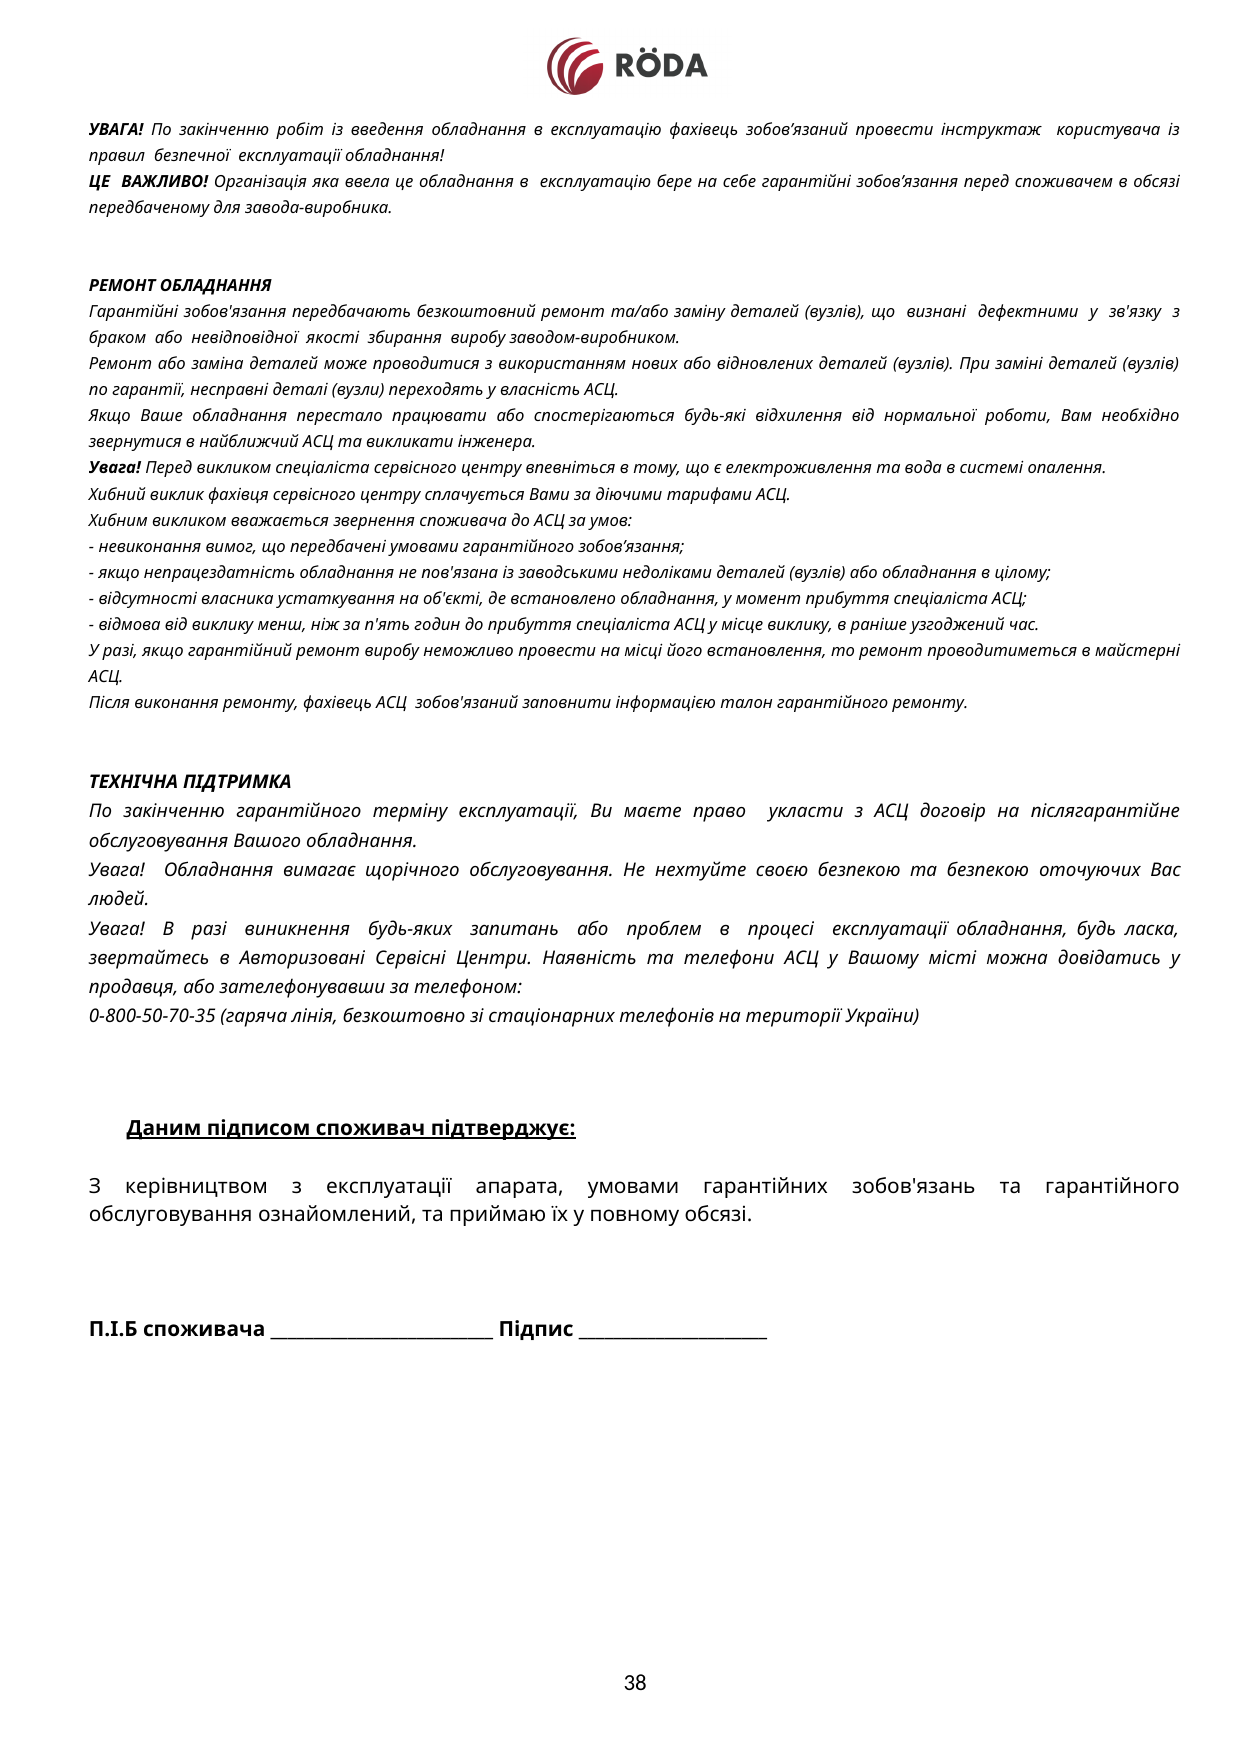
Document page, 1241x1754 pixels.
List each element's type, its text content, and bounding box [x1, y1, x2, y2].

text Увага! В разі виникнення будь-яких запитань або проблем в процесі експлуатації обладнання, будь ласка, звертайтесь в Авторизовані Сервісні Центри. Наявність та телефони АСЦ у Вашому місті можна довідатись у продавця, або зателефонувавши за телефоном: [89, 915, 1181, 999]
text По закінченню гарантійного терміну експлуатації, Ви маєте право укласти з АСЦ договір на післягарантійне обслуговування Вашого обладнання. [89, 798, 1181, 853]
text - невиконання вимог, що передбачені умовами гарантійного зобов’язання; [89, 534, 1181, 557]
text - якщо непрацездатність обладнання не пов'язана із заводськими недоліками деталей (вузлів) або обладнання в цілому; [89, 560, 1181, 583]
text Увага! Обладнання вимагає щорічного обслуговування. Не нехтуйте своєю безпекою та безпекою оточуючих Вас людей. [89, 856, 1181, 911]
text ЦЕ ВАЖЛИВО! Організація яка ввела це обладнання в експлуатацію бере на себе гарантійні зобов’язання перед споживачем в обсязі передбаченому для завода-виробника. [89, 169, 1181, 218]
text 0-800-50-70-35 (гаряча лінія, безкоштовно зі стаціонарних телефонів на території України) [89, 1003, 1181, 1028]
picture [522, 28, 732, 98]
text Якщо Ваше обладнання перестало працювати або спостерігаються будь-які відхилення від нормальної роботи, Вам необхідно звернутися в найближчий АСЦ та викликати інженера. [89, 404, 1181, 453]
text Хибним викликом вважається звернення споживача до АСЦ за умов: [89, 508, 1181, 531]
text ТЕХНІЧНА ПІДТРИМКА [89, 768, 1181, 794]
text Даним підписом споживач підтверджує: [89, 1113, 1181, 1142]
text Хибний виклик фахівця сервісного центру сплачується Вами за діючими тарифами АСЦ. [89, 482, 1181, 505]
text - відсутності власника устаткування на об'єкті, де встановлено обладнання, у момент прибуття спеціаліста АСЦ; [89, 586, 1181, 609]
text УВАГА! По закінченню робіт із введення обладнання в експлуатацію фахівець зобов’язаний провести інструктаж користувача із правил безпечної експлуатації обладнання! [89, 117, 1181, 166]
text РЕМОНТ ОБЛАДНАННЯ [89, 274, 1181, 296]
text З керівництвом з експлуатації апарата, умовами гарантійних зобов'язань та гарантійного обслуговування ознайомлений, та приймаю їх у повному обсязі. [89, 1171, 1181, 1228]
text П.І.Б споживача __________________________ Підпис ______________________ [89, 1314, 1181, 1343]
text У разі, якщо гарантійний ремонт виробу неможливо провести на місці його встановлення, то ремонт проводитиметься в майстерні АСЦ. [89, 638, 1181, 687]
text Увага! Перед викликом спеціаліста сервісного центру впевніться в тому, що є електроживлення та вода в системі опалення. [89, 456, 1181, 479]
text Ремонт або заміна деталей може проводитися з використанням нових або відновлених деталей (вузлів). При заміні деталей (вузлів) по гарантії, несправні деталі (вузли) переходять у власність АСЦ. [89, 352, 1181, 401]
text Після виконання ремонту, фахівець АСЦ зобов'язаний заповнити інформацією талон гарантійного ремонту. [89, 690, 1181, 713]
text Гарантійні зобов'язання передбачають безкоштовний ремонт та/або заміну деталей (вузлів), що визнані дефектними у зв'язку з браком або невідповідної якості збирання виробу заводом-виробником. [89, 300, 1181, 348]
text - відмова від виклику менш, ніж за п'ять годин до прибуття спеціаліста АСЦ у місце виклику, в раніше узгоджений час. [89, 612, 1181, 635]
